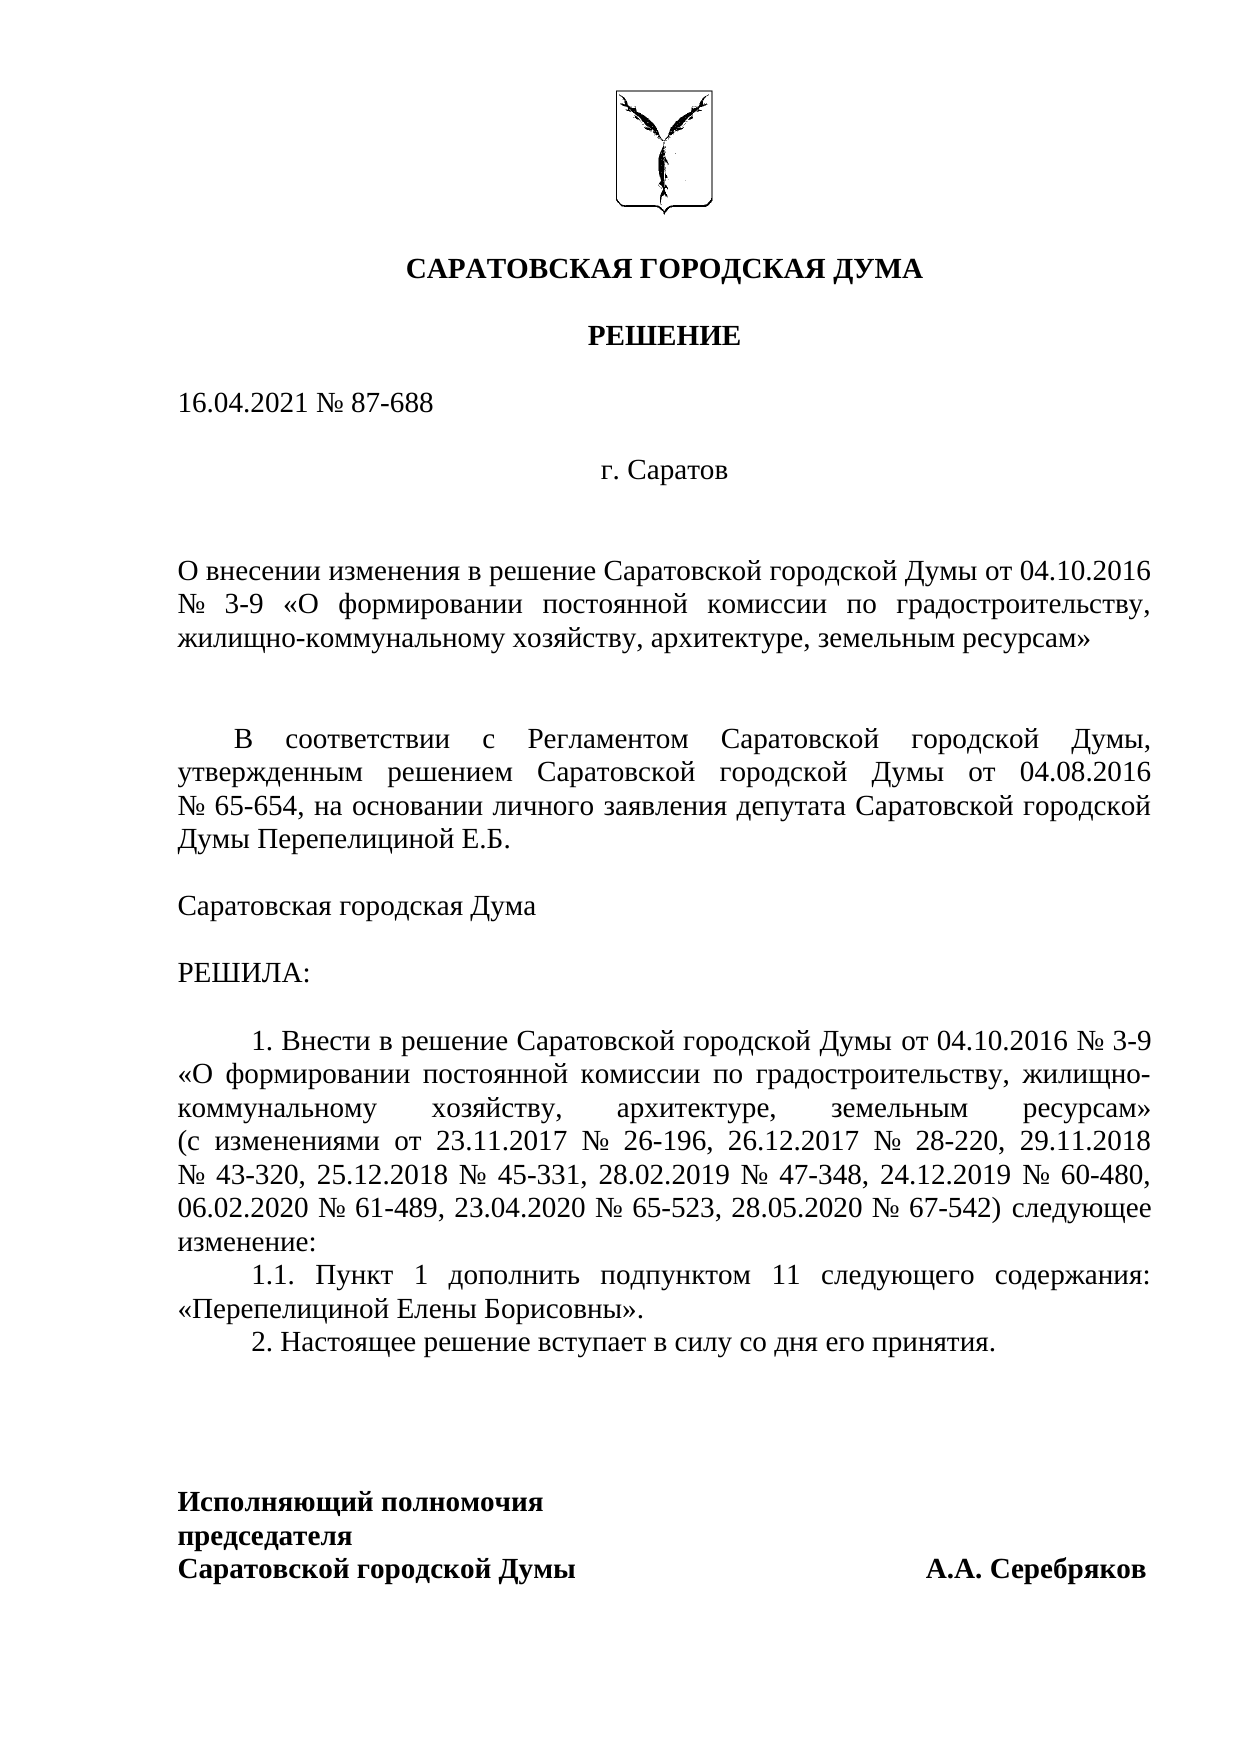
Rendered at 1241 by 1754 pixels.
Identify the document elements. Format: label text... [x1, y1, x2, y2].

text САРАТОВСКАЯ ГОРОДСКАЯ ДУМА [177, 251, 1152, 285]
text 1. Внести в решение Саратовской городской Думы от 04.10.2016 № 3-9 «О формировании постоянной комиссии по градостроительству, жилищно-коммунальному хозяйству, архитектуре, земельным ресурсам» (с изменениями от 23.11.2017 № 26-196, 26.12.2017 № 28-220, 29.11.2018 № 43-320, 25.12.2018 № 45-331, 28.02.2019 № 47-348, 24.12.2019 № 60-480, 06.02.2020 № 61-489, 23.04.2020 № 65-523, 28.05.2020 № 67-542) следующее изменение: [177, 1023, 1152, 1257]
picture [614, 88, 715, 218]
text В соответствии с Регламентом Саратовской городской Думы, утвержденным решением Саратовской городской Думы от 04.08.2016 № 65-654, на основании личного заявления депутата Саратовской городской Думы Перепелициной Е.Б. [177, 721, 1152, 855]
text Исполняющий полномочия [177, 1484, 1152, 1518]
text РЕШИЛА: [177, 956, 1152, 989]
text РЕШЕНИЕ [177, 318, 1152, 352]
text 2. Настоящее решение вступает в силу со дня его принятия. [177, 1324, 1152, 1358]
text 1.1. Пункт 1 дополнить подпунктом 11 следующего содержания: «Перепелициной Елены Борисовны». [177, 1257, 1152, 1324]
text Саратовская городская Дума [177, 888, 1152, 922]
text Саратовской городской Думы А.А. Серебряков [177, 1552, 1152, 1585]
text О внесении изменения в решение Саратовской городской Думы от 04.10.2016 № 3-9 «О формировании постоянной комиссии по градостроительству, жилищно-коммунальному хозяйству, архитектуре, земельным ресурсам» [177, 553, 1152, 654]
text 16.04.2021 № 87-688 [177, 385, 1152, 419]
text г. Саратов [177, 452, 1152, 486]
text председателя [177, 1518, 1152, 1552]
